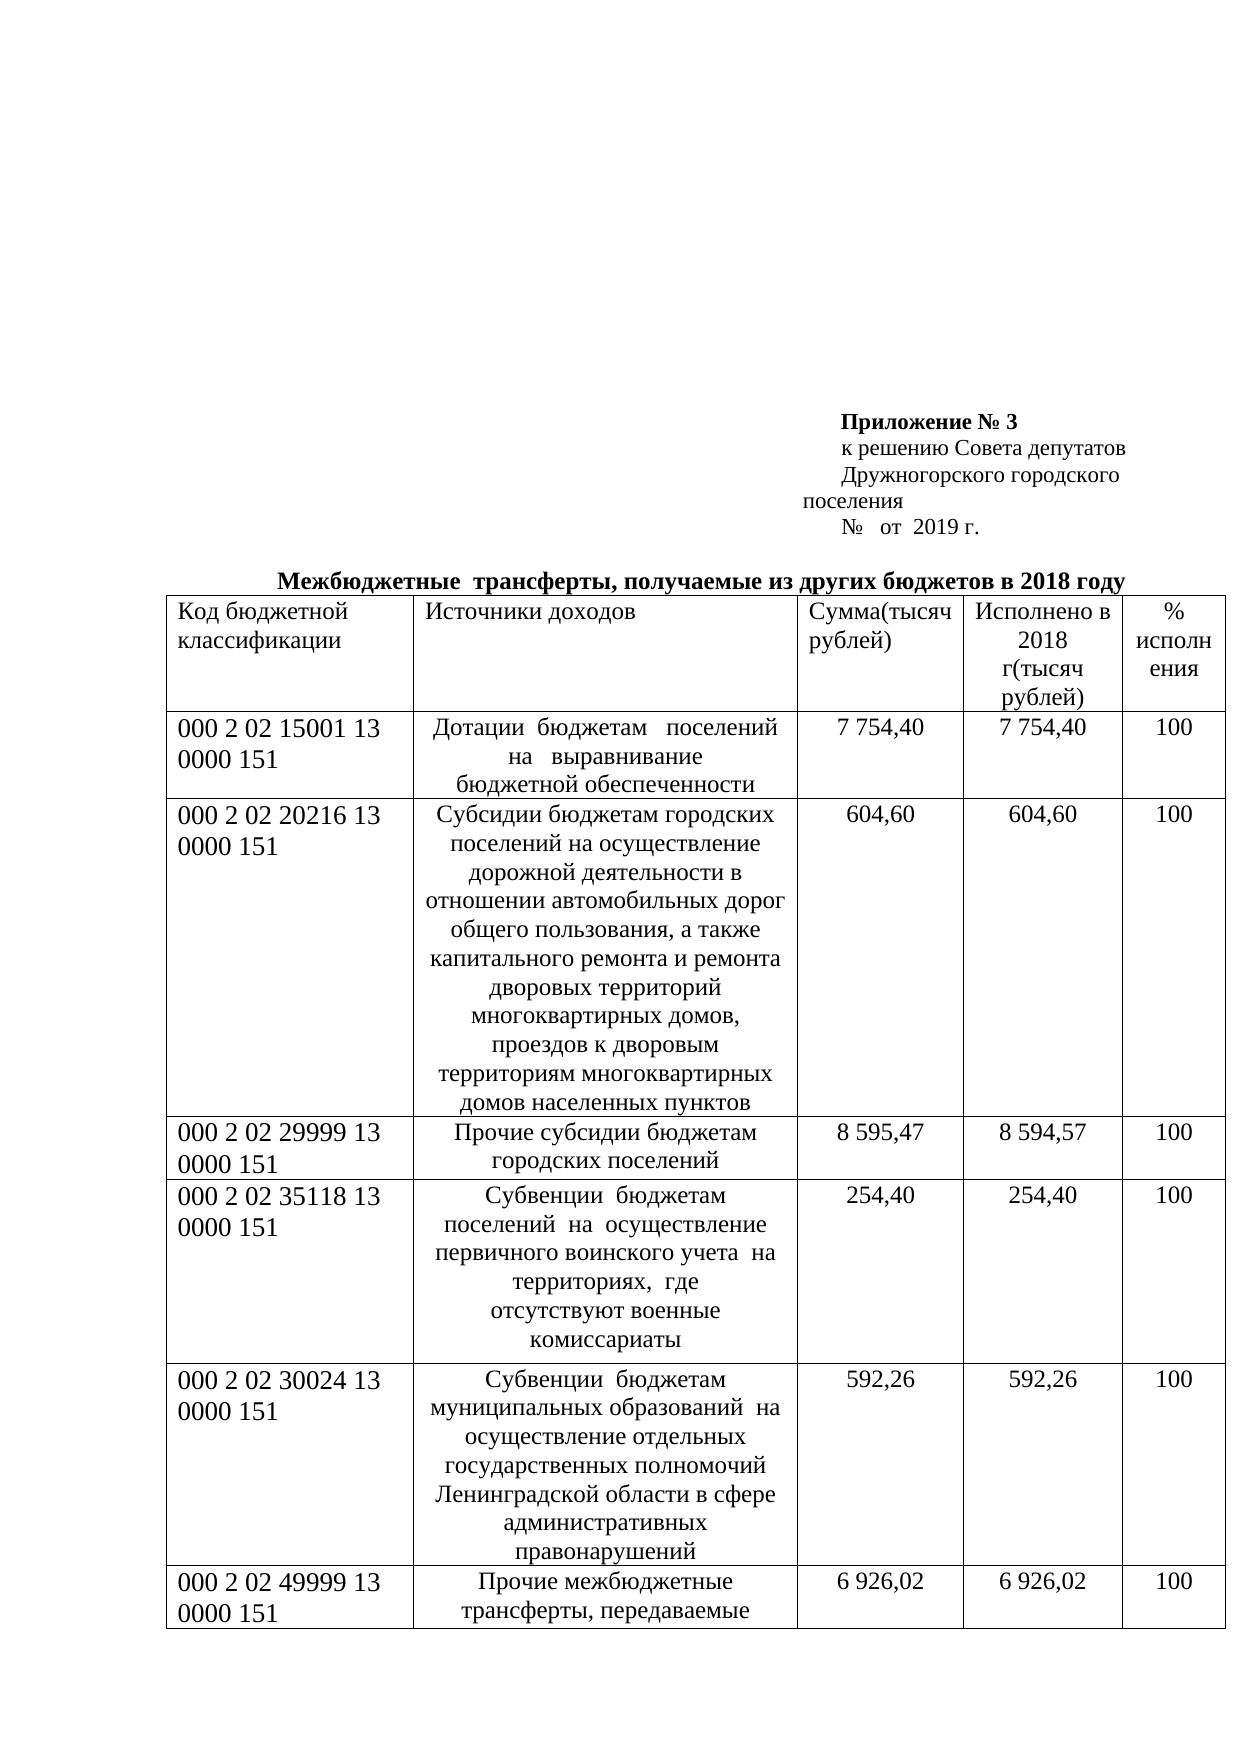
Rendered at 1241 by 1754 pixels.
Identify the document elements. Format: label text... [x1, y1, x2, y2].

table_cell 592,26 [798, 1364, 963, 1565]
text к решению Совета депутатов [177, 434, 1152, 461]
table_cell 000 2 02 35118 13 0000 151 [167, 1180, 413, 1363]
table_cell 8 594,57 [964, 1117, 1122, 1179]
table_header Сумма(тысяч рублей) [798, 596, 963, 711]
table_cell Субсидии бюджетам городских поселений на осуществление дорожной деятельности в отношении автомобильных дорог общего пользования, а также капитального ремонта и ремонта дворовых территорий многоквартирных домов, проездов к дворовым территориям многоквартирных домов населенных пунктов [414, 799, 797, 1116]
table_cell 000 2 02 29999 13 0000 151 [167, 1117, 413, 1179]
table_cell 000 2 02 20216 13 0000 151 [167, 799, 413, 1116]
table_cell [167, 1566, 413, 1628]
table_cell 7 754,40 [798, 712, 963, 798]
table_cell Дотации бюджетам поселений на выравнивание бюджетной обеспеченности [414, 712, 797, 798]
table_cell Субвенции бюджетам муниципальных образований на осуществление отдельных государственных полномочий Ленинградской области в сфере административных правонарушений [414, 1364, 797, 1565]
text Приложение № 3 [177, 408, 1152, 434]
text поселения [177, 487, 1152, 513]
table_cell 6 926,02 [798, 1566, 963, 1628]
table_cell 6 926,02 [964, 1566, 1122, 1628]
table_cell 592,26 [964, 1364, 1122, 1565]
table_cell 604,60 [964, 799, 1122, 1116]
text № от 2019 г. [177, 513, 1152, 540]
table_header % исполнения [1123, 596, 1225, 711]
table_cell 7 754,40 [964, 712, 1122, 798]
table_header Код бюджетной классификации [167, 596, 413, 711]
table_cell 100 [1123, 712, 1225, 798]
table_cell 100 [1123, 1364, 1225, 1565]
table_cell 100 [1123, 1566, 1225, 1628]
text Межбюджетные трансферты, получаемые из других бюджетов в 2018 году [177, 566, 1152, 595]
table_cell 100 [1123, 799, 1225, 1116]
table_cell Прочие субсидии бюджетам городских поселений [414, 1117, 797, 1179]
table_cell 100 [1123, 1180, 1225, 1363]
table_cell 000 2 02 30024 13 0000 151 [167, 1364, 413, 1565]
table_cell 100 [1123, 1117, 1225, 1179]
text Дружногорского городского [177, 461, 1152, 487]
table_header Источники доходов [414, 596, 797, 711]
table_cell 000 2 02 15001 13 0000 151 [167, 712, 413, 798]
table_cell 254,40 [798, 1180, 963, 1363]
table_header Исполнено в 2018 г(тысяч рублей) [964, 596, 1122, 711]
table_cell 604,60 [798, 799, 963, 1116]
table_cell 254,40 [964, 1180, 1122, 1363]
table_cell Субвенции бюджетам поселений на осуществление первичного воинского учета на территориях, где отсутствуют военные комиссариаты [414, 1180, 797, 1363]
table_cell 8 595,47 [798, 1117, 963, 1179]
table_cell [414, 1566, 797, 1628]
